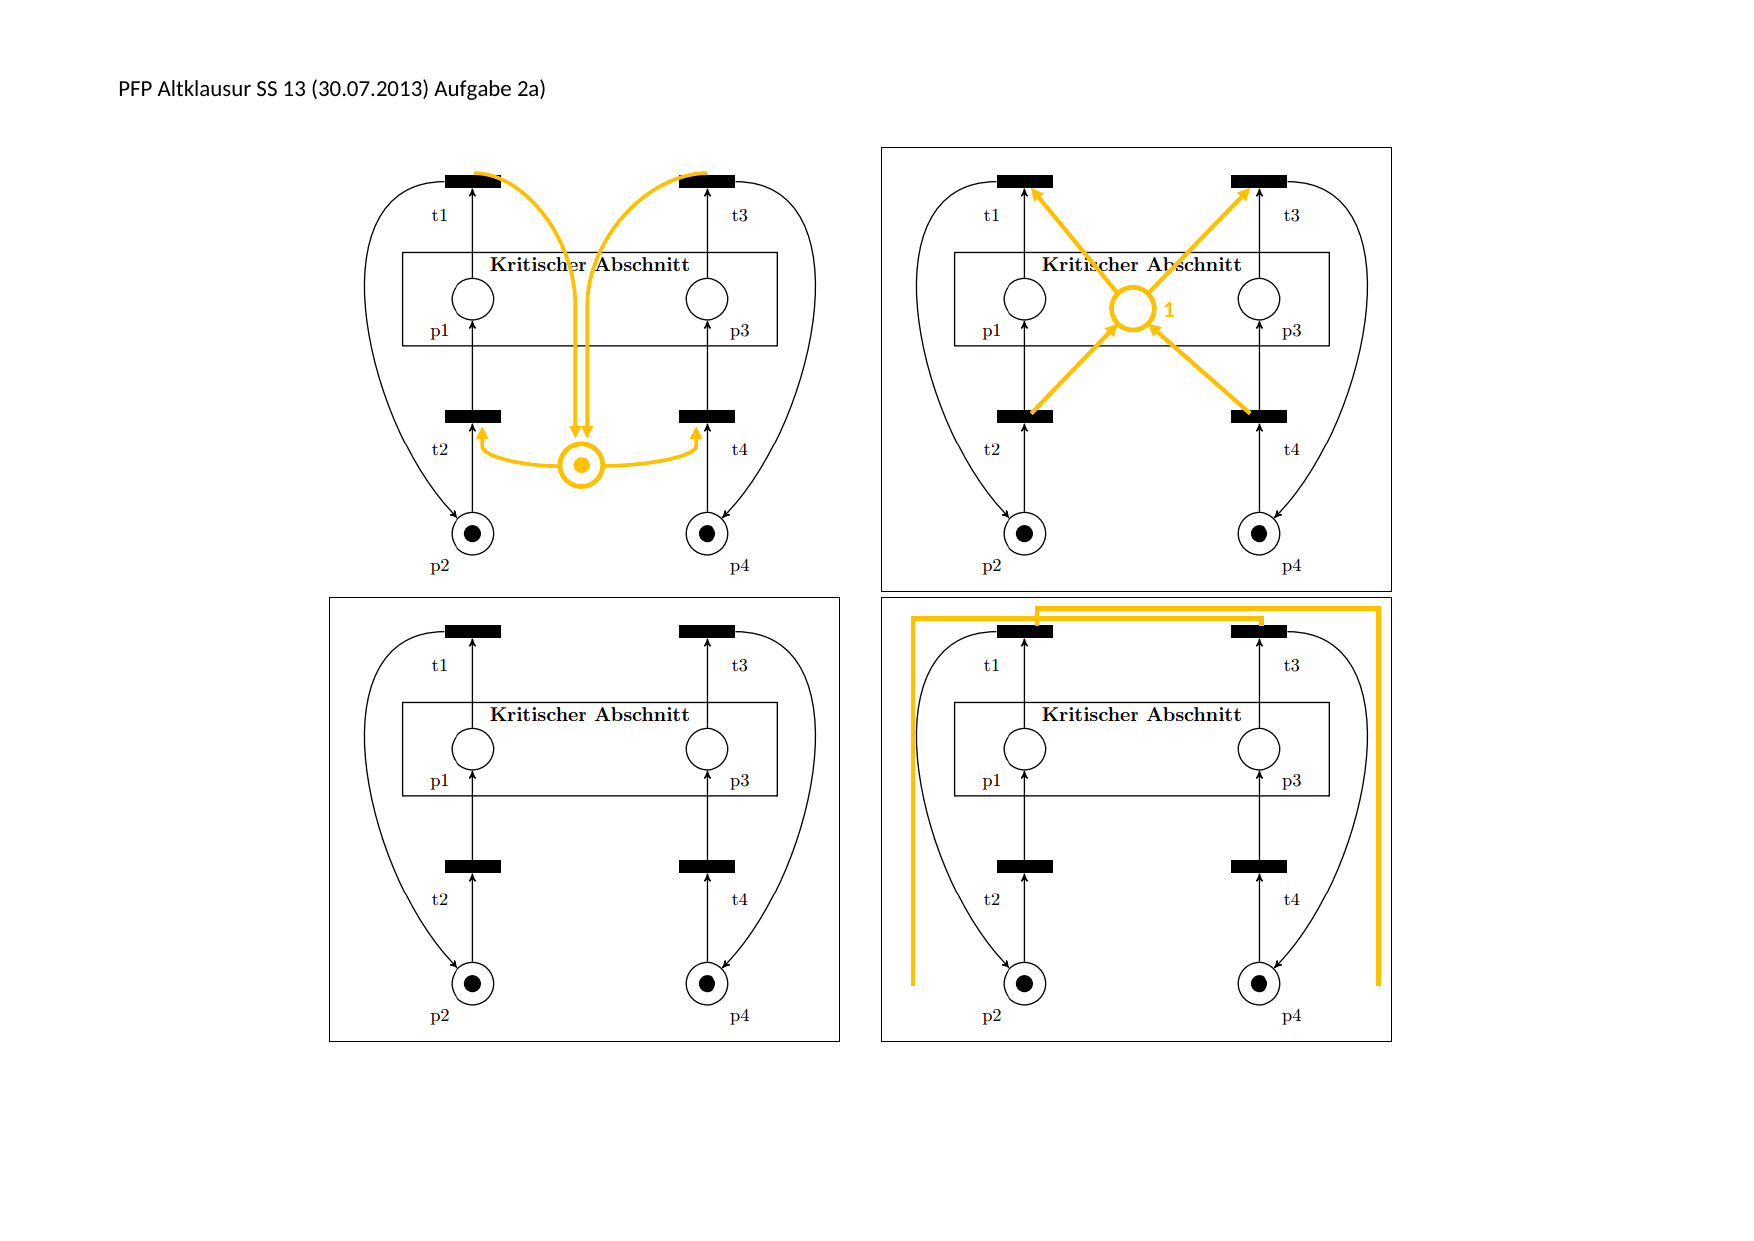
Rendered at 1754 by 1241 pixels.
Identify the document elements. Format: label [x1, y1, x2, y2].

picture [882, 598, 1391, 1041]
picture [329, 147, 840, 592]
picture [882, 148, 1391, 591]
picture [330, 598, 839, 1041]
